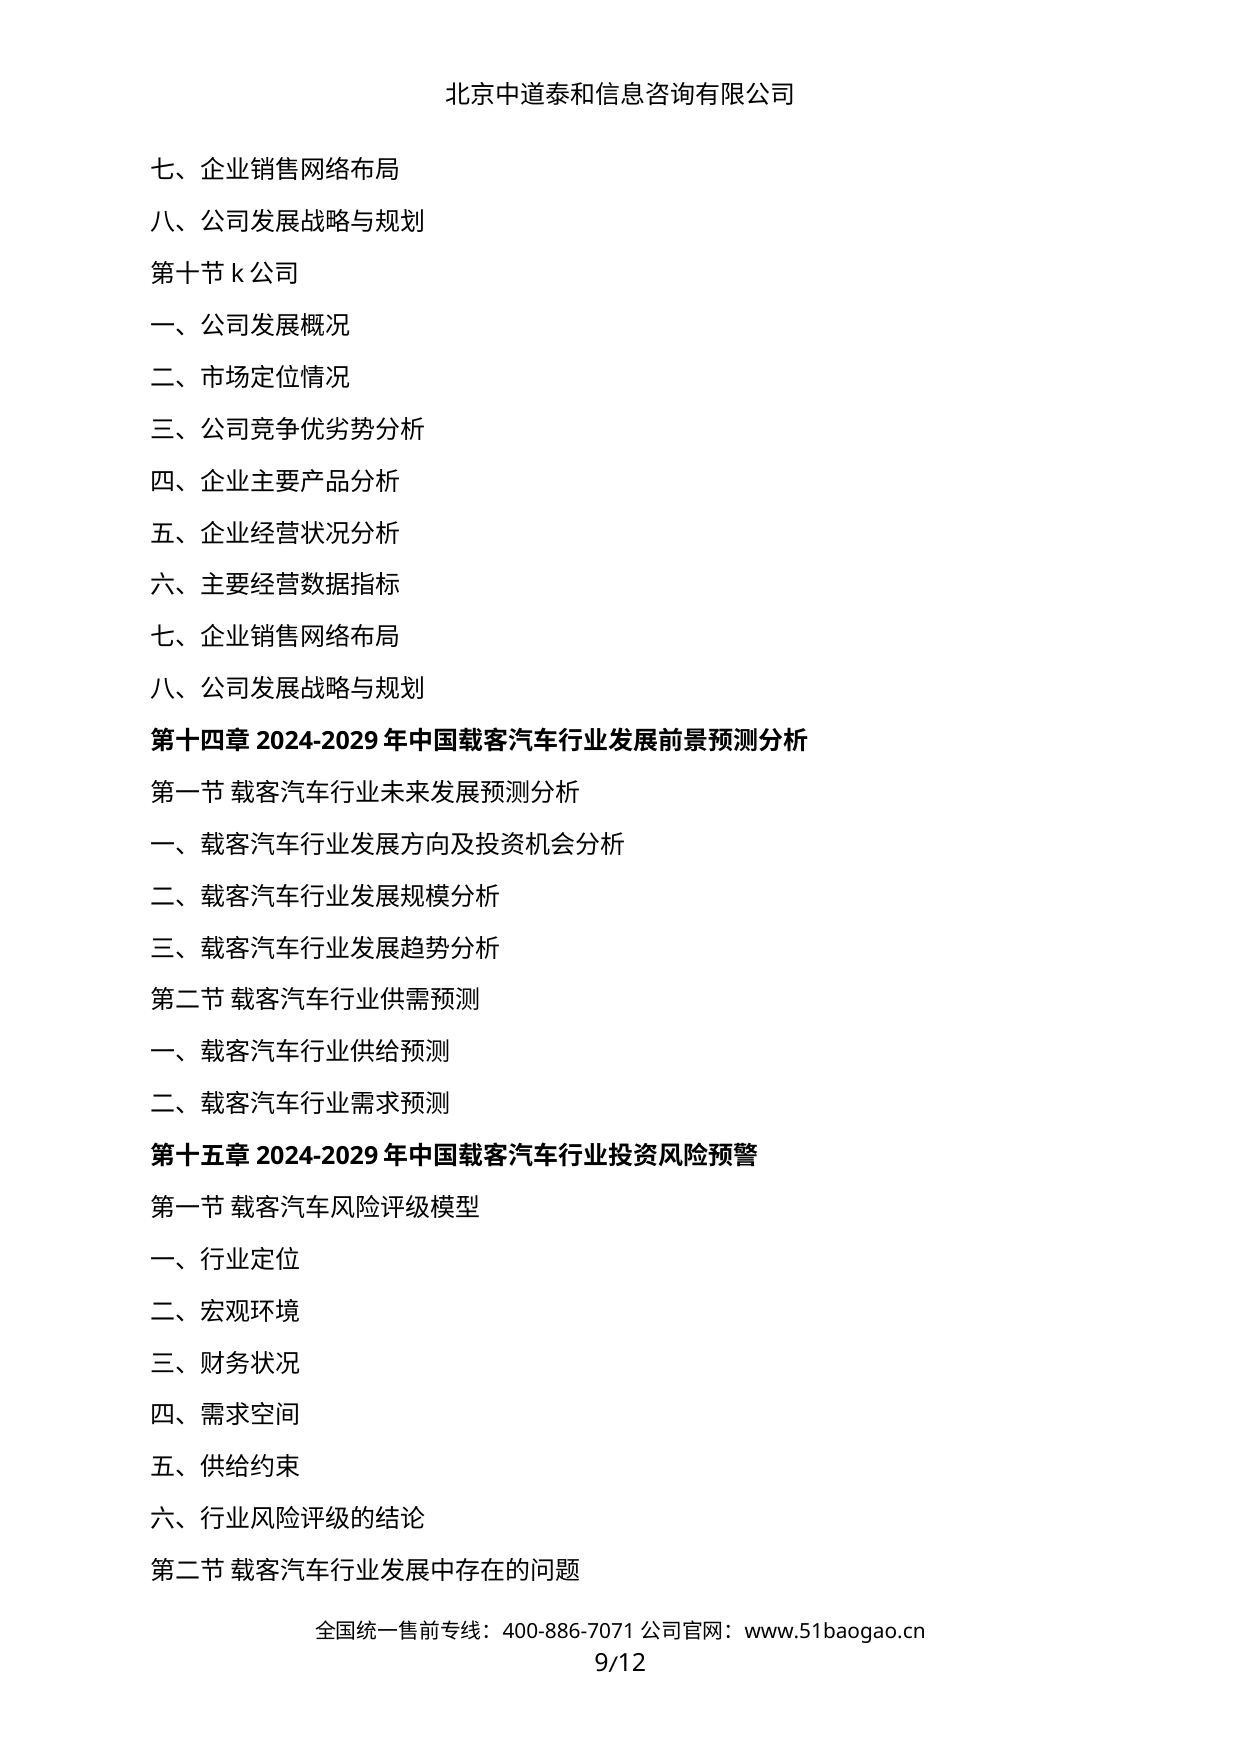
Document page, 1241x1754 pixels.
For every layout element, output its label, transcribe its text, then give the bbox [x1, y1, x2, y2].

text 一、载客汽车行业发展方向及投资机会分析 [150, 824, 1090, 861]
text 二、载客汽车行业需求预测 [150, 1084, 1090, 1120]
text 八、公司发展战略与规划 [150, 669, 1090, 705]
text 第十四章 2024-2029年中国载客汽车行业发展前景预测分析 [150, 721, 1090, 757]
text 第十五章 2024-2029年中国载客汽车行业投资风险预警 [150, 1136, 1090, 1172]
text 第二节 载客汽车行业发展中存在的问题 [150, 1551, 1090, 1587]
text 三、财务状况 [150, 1343, 1090, 1379]
text 一、行业定位 [150, 1239, 1090, 1276]
text 四、需求空间 [150, 1395, 1090, 1431]
text 一、载客汽车行业供给预测 [150, 1032, 1090, 1068]
text 二、载客汽车行业发展规模分析 [150, 876, 1090, 912]
text 六、主要经营数据指标 [150, 565, 1090, 601]
text 七、企业销售网络布局 [150, 150, 1090, 186]
text 八、公司发展战略与规划 [150, 202, 1090, 238]
text 第一节 载客汽车风险评级模型 [150, 1187, 1090, 1224]
text 五、企业经营状况分析 [150, 513, 1090, 549]
text 五、供给约束 [150, 1447, 1090, 1483]
text 第十节 k公司 [150, 254, 1090, 290]
text 二、市场定位情况 [150, 357, 1090, 394]
text 七、企业销售网络布局 [150, 617, 1090, 653]
text 第一节 载客汽车行业未来发展预测分析 [150, 772, 1090, 809]
text 第二节 载客汽车行业供需预测 [150, 980, 1090, 1016]
text 二、宏观环境 [150, 1291, 1090, 1327]
text 一、公司发展概况 [150, 306, 1090, 342]
text 四、企业主要产品分析 [150, 461, 1090, 497]
text 三、公司竞争优劣势分析 [150, 409, 1090, 446]
text 六、行业风险评级的结论 [150, 1499, 1090, 1535]
text 三、载客汽车行业发展趋势分析 [150, 928, 1090, 964]
